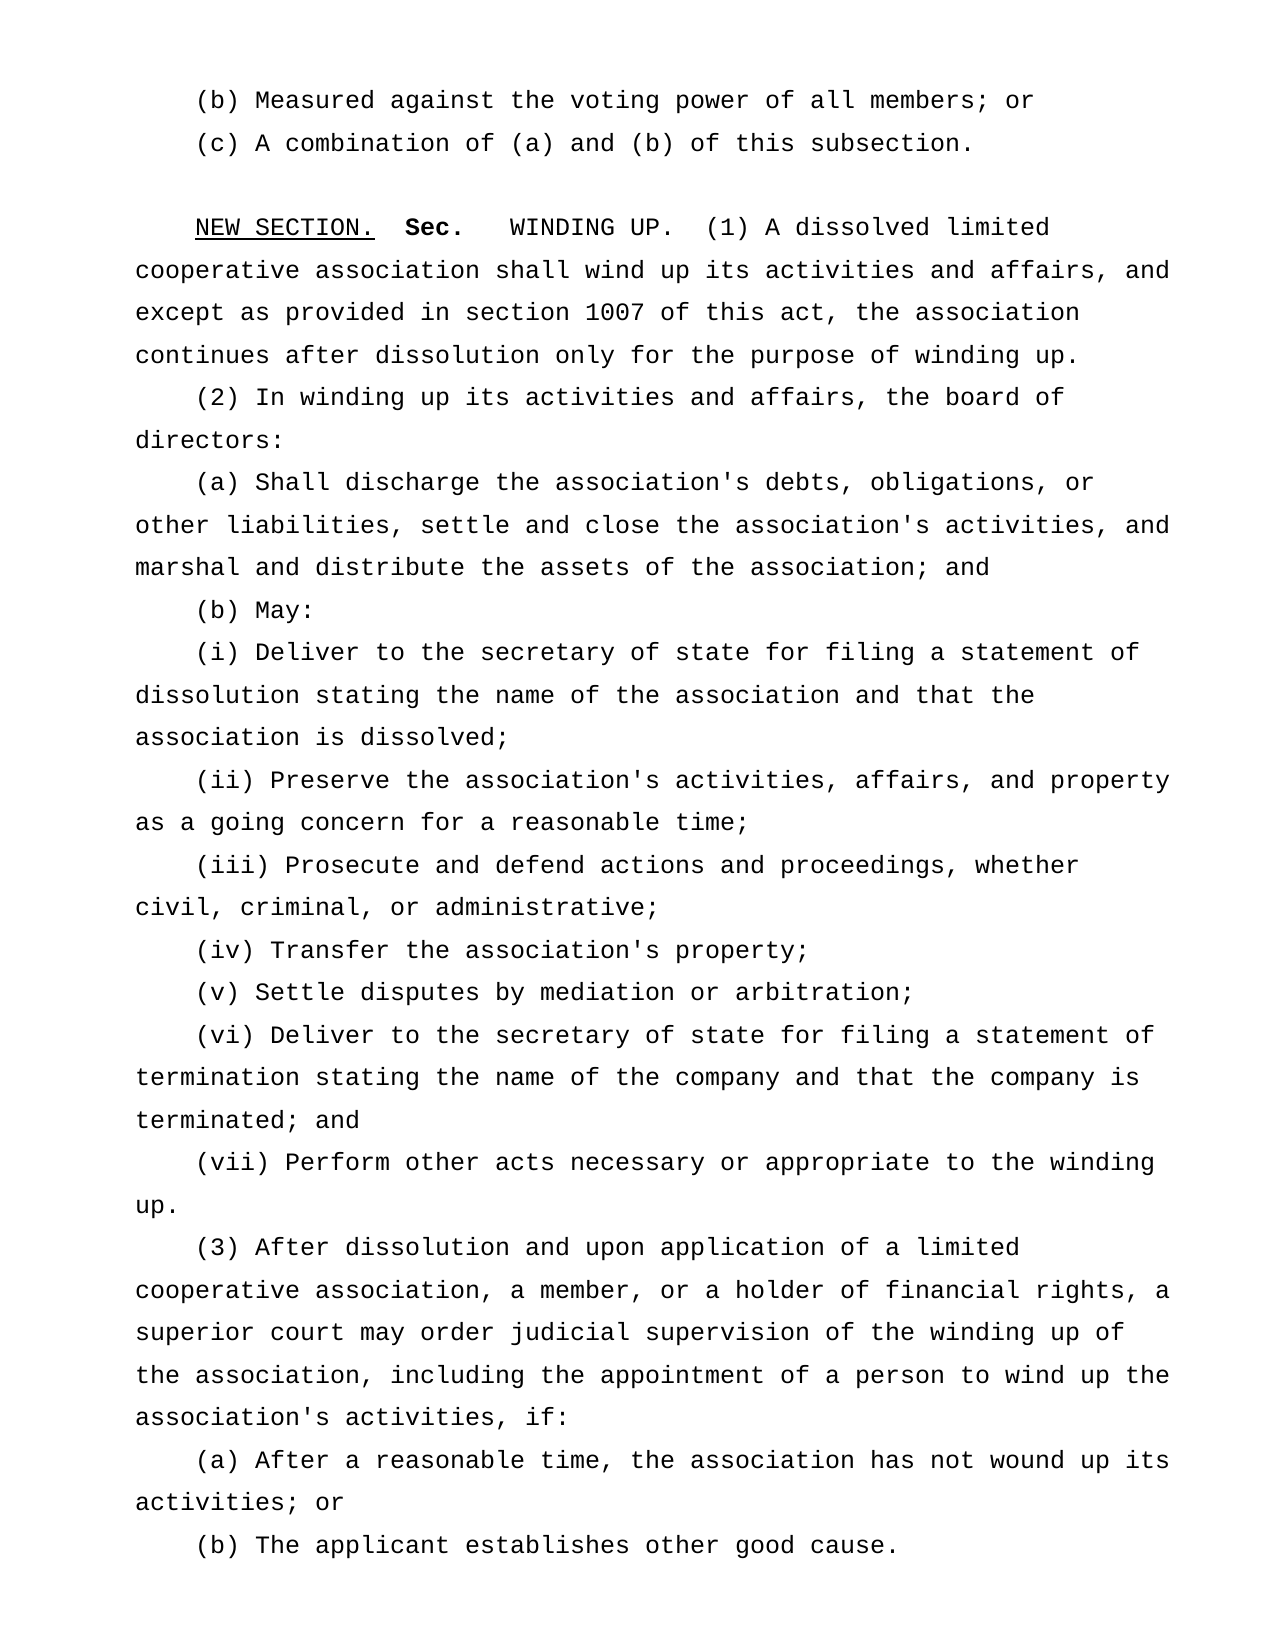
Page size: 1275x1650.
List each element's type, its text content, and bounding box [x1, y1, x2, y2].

text (2) In winding up its activities and affairs, the board of directors: [135, 372, 1170, 457]
text (3) After dissolution and upon application of a limited cooperative association, a member, or a holder of financial rights, a superior court may order judicial supervision of the winding up of the association, including the appointment of a person to wind up the association's activities, if: [135, 1222, 1170, 1434]
text (iii) Prosecute and defend actions and proceedings, whether civil, criminal, or administrative; [135, 839, 1170, 924]
text (b) The applicant establishes other good cause. [135, 1519, 1170, 1562]
text (b) Measured against the voting power of all members; or [135, 75, 1170, 117]
text (a) Shall discharge the association's debts, obligations, or other liabilities, settle and close the association's activities, and marshal and distribute the assets of the association; and [135, 457, 1170, 584]
text (vii) Perform other acts necessary or appropriate to the winding up. [135, 1137, 1170, 1222]
text (iv) Transfer the association's property; [135, 924, 1170, 967]
text NEW SECTION. Sec. WINDING UP. (1) A dissolved limited cooperative association shall wind up its activities and affairs, and except as provided in section 1007 of this act, the association continues after dissolution only for the purpose of winding up. [135, 202, 1170, 372]
text (b) May: [135, 584, 1170, 627]
text (c) A combination of (a) and (b) of this subsection. [135, 117, 1170, 160]
text (vi) Deliver to the secretary of state for filing a statement of termination stating the name of the company and that the company is terminated; and [135, 1009, 1170, 1137]
text (v) Settle disputes by mediation or arbitration; [135, 967, 1170, 1009]
text (ii) Preserve the association's activities, affairs, and property as a going concern for a reasonable time; [135, 754, 1170, 839]
text (a) After a reasonable time, the association has not wound up its activities; or [135, 1434, 1170, 1519]
text (i) Deliver to the secretary of state for filing a statement of dissolution stating the name of the association and that the association is dissolved; [135, 627, 1170, 754]
